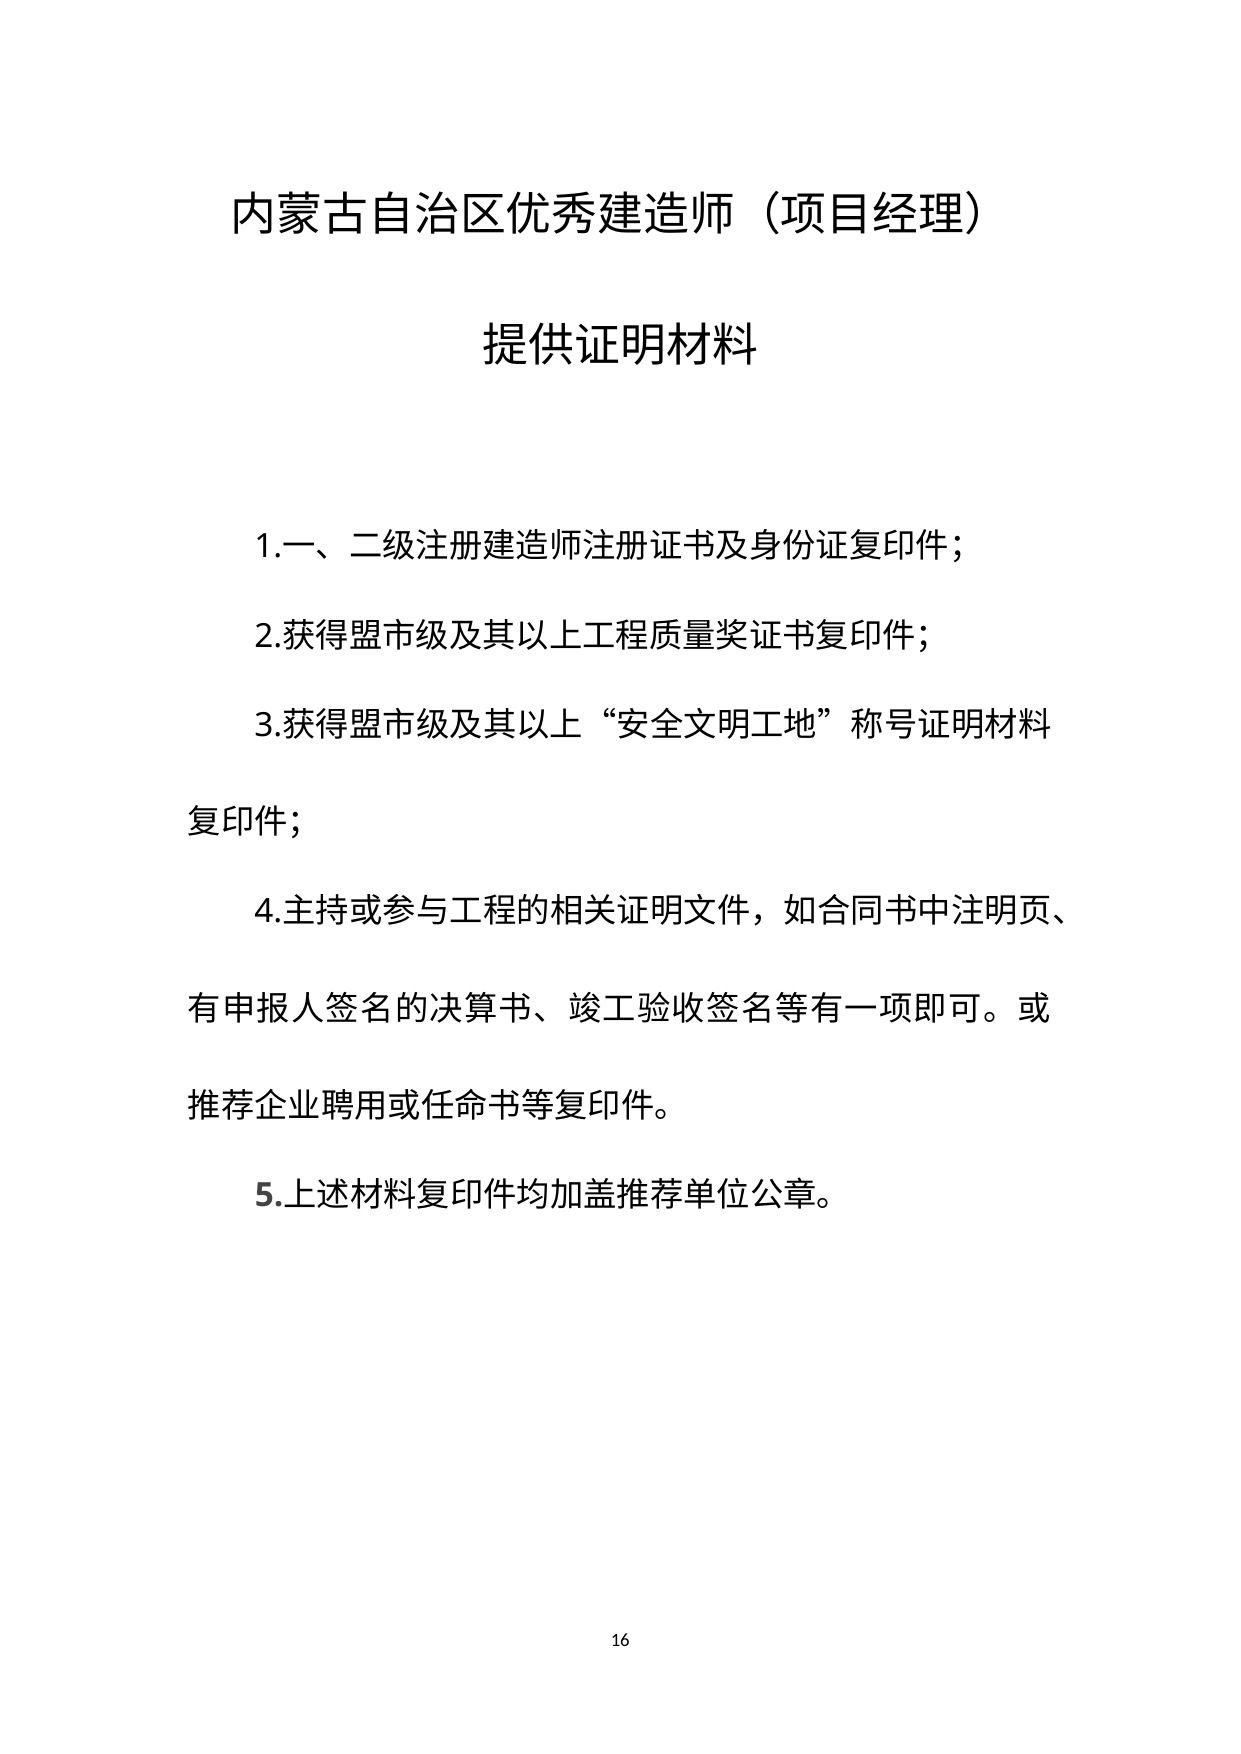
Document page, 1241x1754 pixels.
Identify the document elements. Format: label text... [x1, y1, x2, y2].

text 内蒙古自治区优秀建造师（项目经理） [187, 162, 1053, 259]
text 2.获得盟市级及其以上工程质量奖证书复印件； [187, 600, 1053, 665]
text 4.主持或参与工程的相关证明文件，如合同书中注明页、有申报人签名的决算书、竣工验收签名等有一项即可。或推荐企业聘用或任命书等复印件。 [187, 876, 1053, 1136]
text 5.上述材料复印件均加盖推荐单位公章。 [187, 1160, 1053, 1225]
text 1.一、二级注册建造师注册证书及身份证复印件； [187, 511, 1053, 576]
text 提供证明材料 [187, 293, 1053, 390]
text 3.获得盟市级及其以上“安全文明工地”称号证明材料复印件； [187, 689, 1053, 852]
